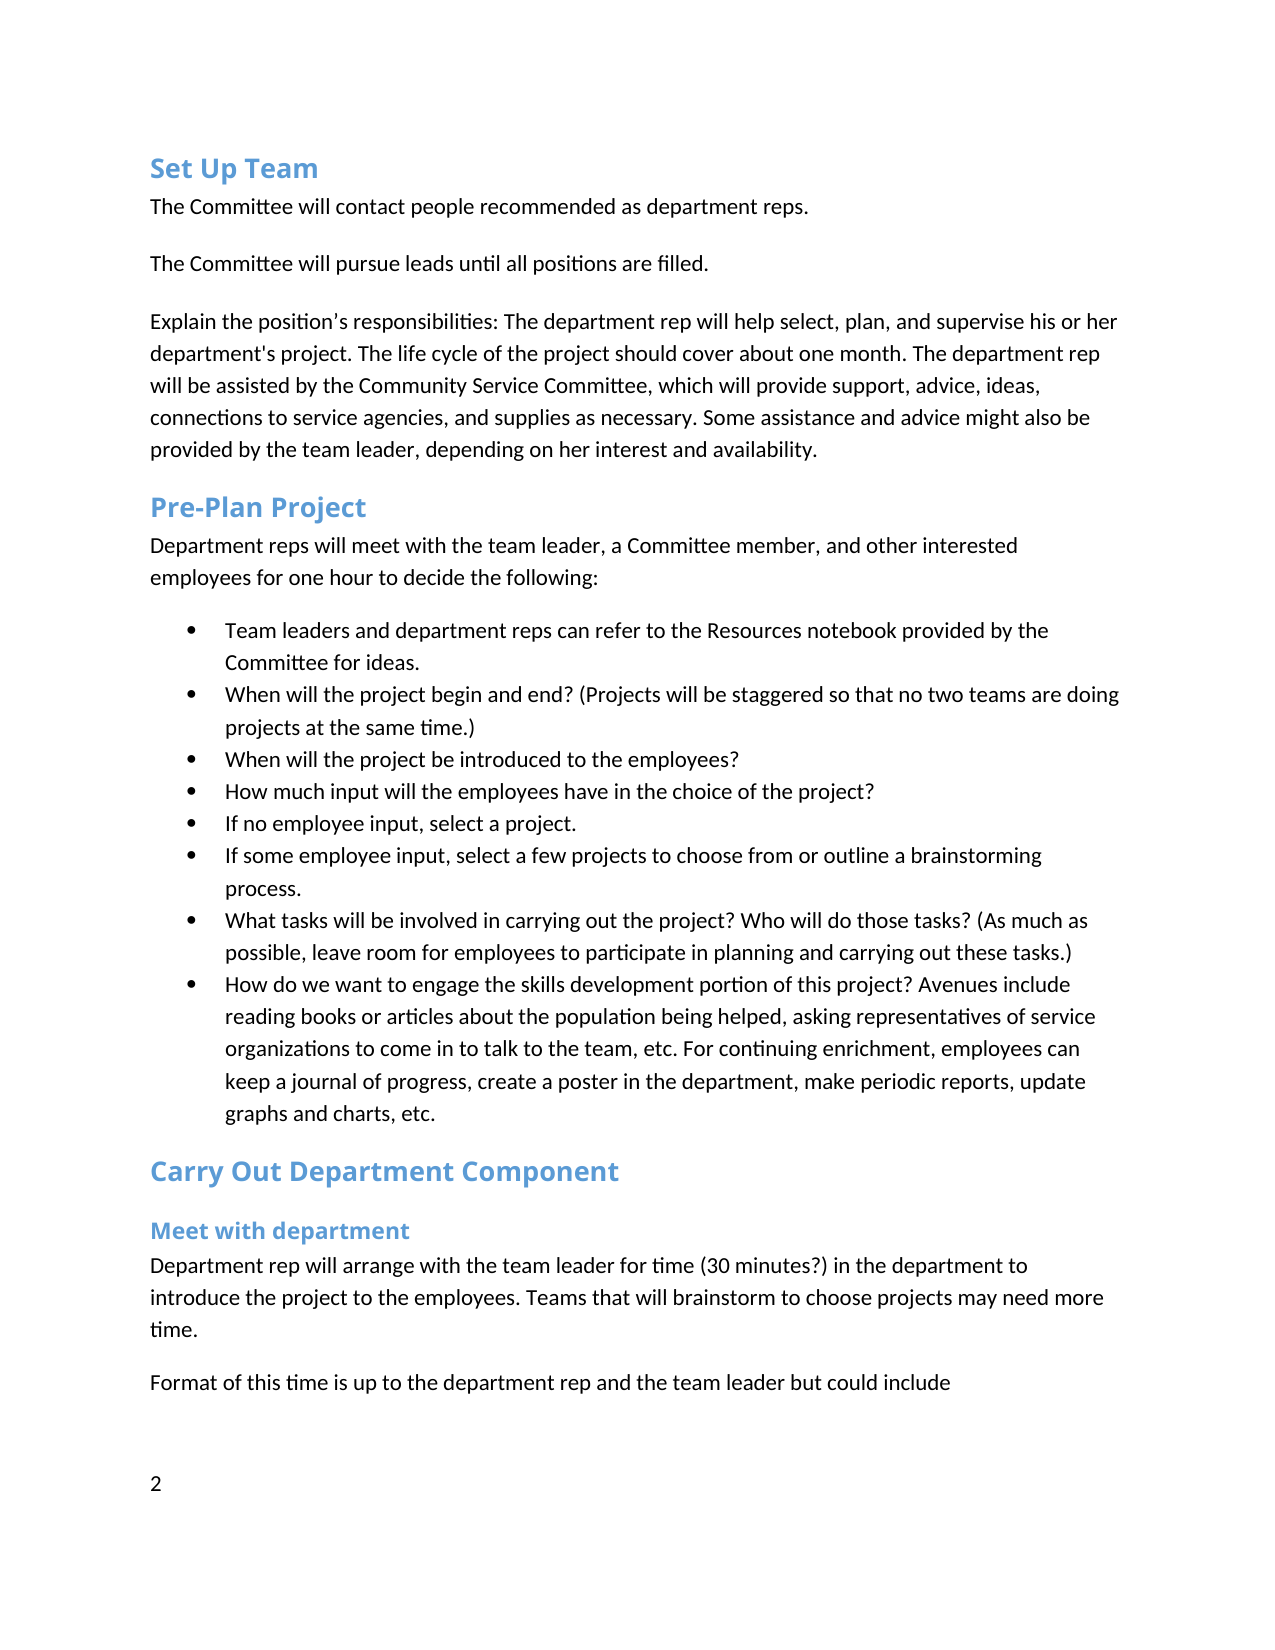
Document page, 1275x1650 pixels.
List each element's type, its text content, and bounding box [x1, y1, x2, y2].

subtitle Pre-Plan Project [150, 488, 1125, 525]
text Explain the position’s responsibilities: The department rep will help select, plan, and supervise his or her department's project. The life cycle of the project should cover about one month. The department rep will be assisted by the Community Service Committee, which will provide support, advice, ideas, connections to service agencies, and supplies as necessary. Some assistance and advice might also be provided by the team leader, depending on her interest and availability. [150, 307, 1125, 463]
list When will the project be introduced to the employees? [187, 745, 1125, 773]
text The Committee will pursue leads until all positions are filled. [150, 249, 1125, 278]
text Format of this time is up to the department rep and the team leader but could include [150, 1368, 1125, 1397]
list If no employee input, select a project. [187, 809, 1125, 837]
list How much input will the employees have in the choice of the project? [187, 777, 1125, 805]
list How do we want to engage the skills development portion of this project? Avenues include reading books or articles about the population being helped, asking representatives of service organizations to come in to talk to the team, etc. For continuing enrichment, employees can keep a journal of progress, create a poster in the department, make periodic reports, update graphs and charts, etc. [187, 970, 1125, 1127]
subtitle Meet with department [150, 1215, 1125, 1246]
list Team leaders and department reps can refer to the Resources notebook provided by the Committee for ideas. [187, 616, 1125, 676]
list If some employee input, select a few projects to choose from or outline a brainstorming process. [187, 841, 1125, 902]
text The Committee will contact people recommended as department reps. [150, 192, 1125, 220]
text Department reps will meet with the team leader, a Committee member, and other interested employees for one hour to decide the following: [150, 531, 1125, 591]
subtitle Carry Out Department Component [150, 1152, 1125, 1189]
subtitle Set Up Team [150, 150, 1125, 187]
text Department rep will arrange with the team leader for time (30 minutes?) in the department to introduce the project to the employees. Teams that will brainstorm to choose projects may need more time. [150, 1251, 1125, 1343]
list What tasks will be involved in carrying out the project? Who will do those tasks? (As much as possible, leave room for employees to participate in planning and carrying out these tasks.) [187, 906, 1125, 966]
list When will the project begin and end? (Projects will be staggered so that no two teams are doing projects at the same time.) [187, 681, 1125, 741]
